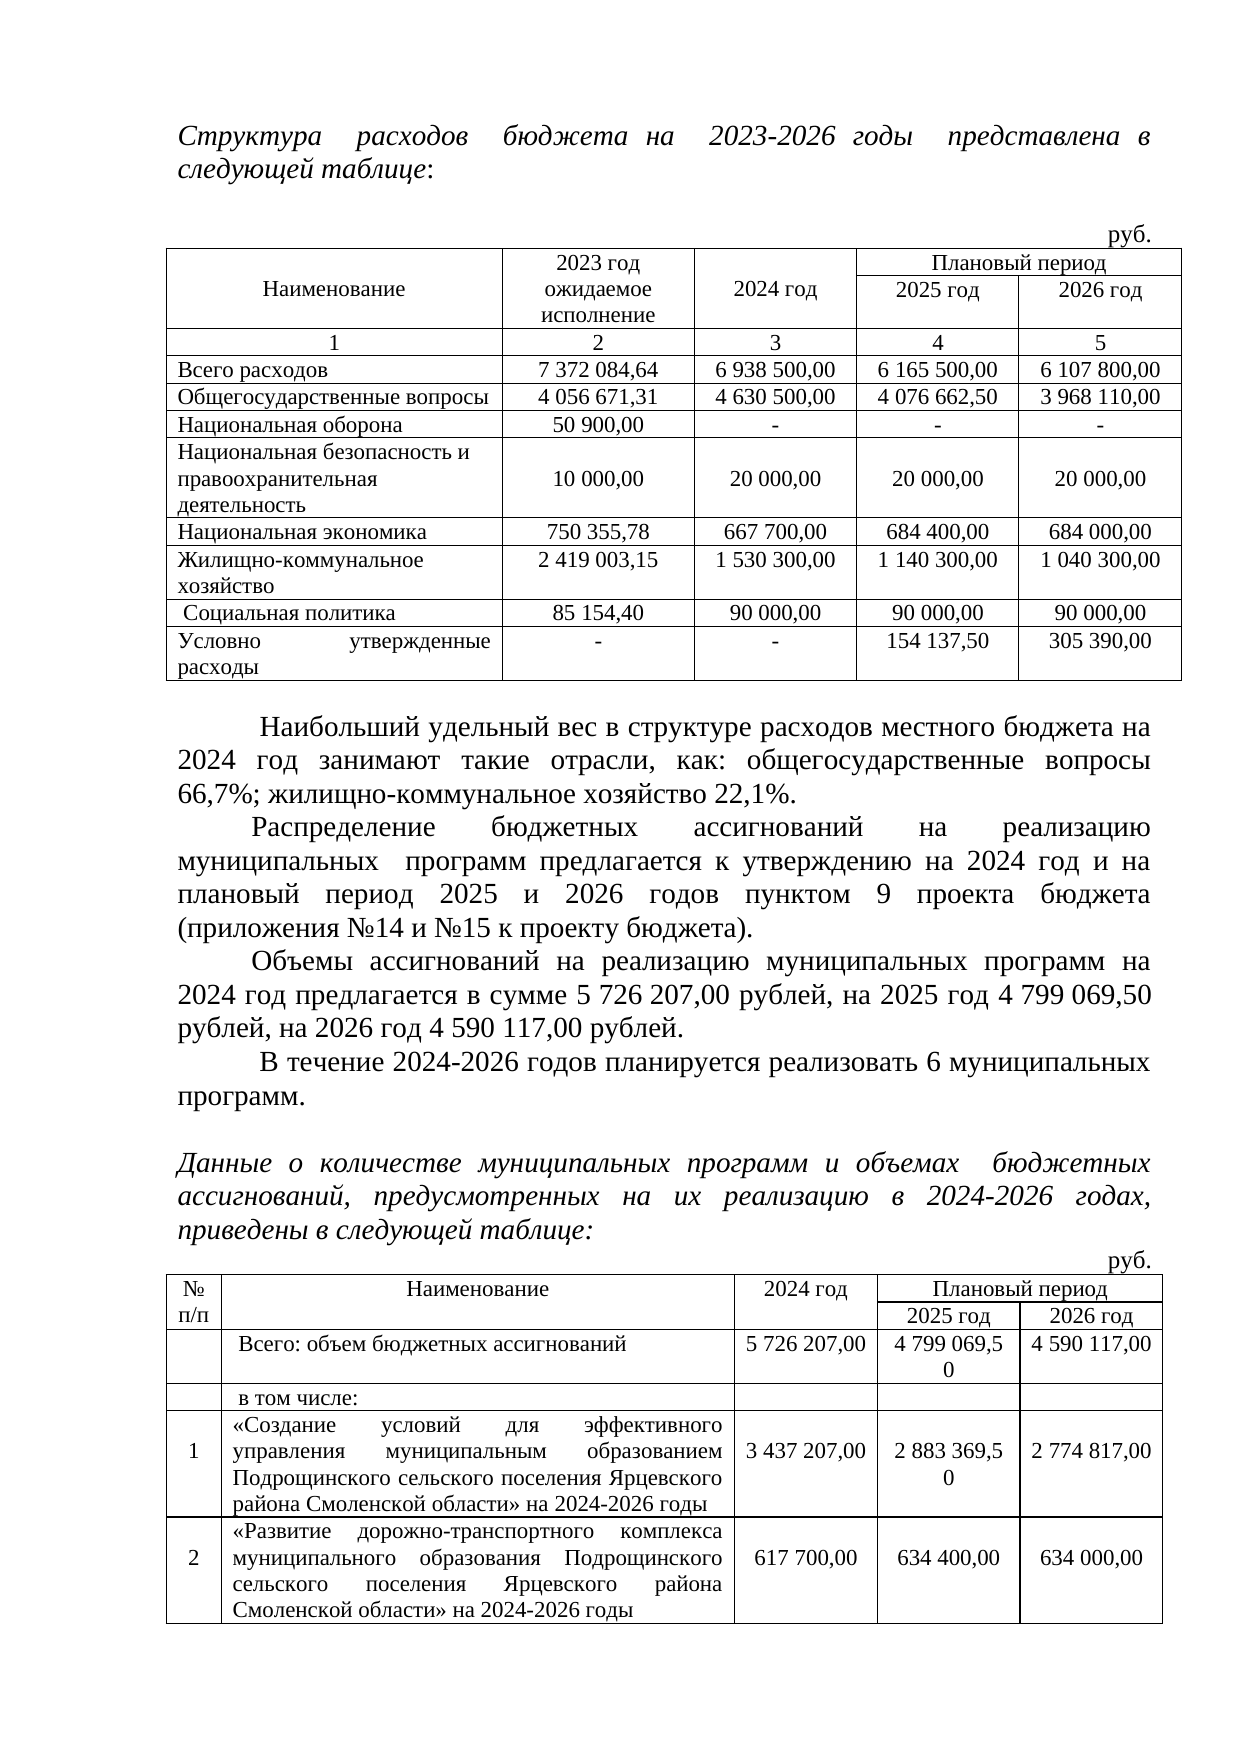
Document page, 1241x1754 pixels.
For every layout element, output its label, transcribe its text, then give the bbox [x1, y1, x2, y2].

table_cell Общегосударственные вопросы [167, 384, 502, 410]
table_cell 3 [695, 329, 856, 355]
table_header № п/п [167, 1275, 221, 1329]
table_cell 1 [167, 1411, 221, 1516]
table_cell 1 040 300,00 [1019, 546, 1181, 598]
table_cell [1021, 1384, 1162, 1410]
table_cell 684 000,00 [1019, 518, 1181, 545]
table_cell в том числе: [222, 1384, 734, 1410]
table_cell 20 000,00 [1019, 438, 1181, 517]
table_cell Социальная политика [167, 600, 502, 626]
table_cell 684 400,00 [857, 518, 1018, 545]
text Структура расходов бюджета на 2023-2026 годы представлена в следующей таблице: [177, 118, 1152, 185]
table_cell - [695, 411, 856, 437]
table_cell 4 630 500,00 [695, 384, 856, 410]
table_cell 90 000,00 [695, 600, 856, 626]
text руб. [177, 1245, 1152, 1274]
table_cell 4 076 662,50 [857, 384, 1018, 410]
table_cell 1 530 300,00 [695, 546, 856, 598]
table_header Плановый период [878, 1275, 1162, 1301]
table_cell 2 419 003,15 [503, 546, 694, 598]
table_cell - [695, 627, 856, 679]
table_cell 5 726 207,00 [735, 1330, 877, 1383]
table_cell 634 400,00 [878, 1518, 1019, 1623]
table_cell 667 700,00 [695, 518, 856, 545]
table_cell - [1019, 411, 1181, 437]
table_cell Национальная оборона [167, 411, 502, 437]
table_cell [167, 1330, 221, 1383]
table_cell 6 107 800,00 [1019, 356, 1181, 382]
table_cell 2025 год [878, 1303, 1019, 1329]
table_cell 50 900,00 [503, 411, 694, 437]
text руб. [177, 219, 1152, 247]
table_cell 617 700,00 [735, 1518, 877, 1623]
table_cell 20 000,00 [857, 438, 1018, 517]
table_cell 90 000,00 [1019, 600, 1181, 626]
table_header Плановый период [857, 249, 1181, 275]
text В течение 2024-2026 годов планируется реализовать 6 муниципальных программ. [177, 1044, 1152, 1111]
table_cell [878, 1384, 1019, 1410]
table_cell 4 799 069,50 [878, 1330, 1019, 1383]
table_cell 7 372 084,64 [503, 356, 694, 382]
text Объемы ассигнований на реализацию муниципальных программ на 2024 год предлагается в сумме 5 726 207,00 рублей, на 2025 год 4 799 069,50 рублей, на 2026 год 4 590 117,00 рублей. [177, 943, 1152, 1044]
table_cell 2 [503, 329, 694, 355]
text Данные о количестве муниципальных программ и объемах бюджетных ассигнований, предусмотренных на их реализацию в 2024-2026 годах, приведены в следующей таблице: [177, 1145, 1152, 1245]
table_cell 6 938 500,00 [695, 356, 856, 382]
table_cell 20 000,00 [695, 438, 856, 517]
table_cell 2026 год [1021, 1303, 1162, 1329]
table_header Наименование [167, 249, 502, 328]
table_cell «Развитие дорожно-транспортного комплекса муниципального образования Подрощинского сельского поселения Ярцевского района Смоленской области» на 2024-2026 годы [222, 1518, 734, 1623]
table_header 2024 год [735, 1275, 877, 1329]
table_cell [735, 1384, 877, 1410]
table_cell - [503, 627, 694, 679]
table_cell 634 000,00 [1021, 1518, 1162, 1623]
table_cell 4 [857, 329, 1018, 355]
table_cell 2025 год [857, 276, 1018, 328]
table_cell 305 390,00 [1019, 627, 1181, 679]
table_cell Жилищно-коммунальное хозяйство [167, 546, 502, 598]
table_cell 1 140 300,00 [857, 546, 1018, 598]
table_cell Условно утвержденные расходы [167, 627, 502, 679]
text Наибольший удельный вес в структуре расходов местного бюджета на 2024 год занимают такие отрасли, как: общегосударственные вопросы 66,7%; жилищно-коммунальное хозяйство 22,1%. [177, 709, 1152, 809]
table_cell Всего: объем бюджетных ассигнований [222, 1330, 734, 1383]
table_cell 3 968 110,00 [1019, 384, 1181, 410]
table_cell 4 590 117,00 [1021, 1330, 1162, 1383]
table_cell 2 774 817,00 [1021, 1411, 1162, 1516]
table_cell - [857, 411, 1018, 437]
table_cell Национальная безопасность и правоохранительная деятельность [167, 438, 502, 517]
table_cell 2 883 369,50 [878, 1411, 1019, 1516]
table_header Наименование [222, 1275, 734, 1329]
table_cell «Создание условий для эффективного управления муниципальным образованием Подрощинского сельского поселения Ярцевского района Смоленской области» на 2024-2026 годы [222, 1411, 734, 1516]
table_cell 2026 год [1019, 276, 1181, 328]
table_cell Всего расходов [167, 356, 502, 382]
table_cell 6 165 500,00 [857, 356, 1018, 382]
table_cell 10 000,00 [503, 438, 694, 517]
table_header 2023 год ожидаемое исполнение [503, 249, 694, 328]
table_cell 2 [167, 1518, 221, 1623]
table_cell Национальная экономика [167, 518, 502, 545]
table_cell 750 355,78 [503, 518, 694, 545]
table_header 2024 год [695, 249, 856, 328]
table_cell 4 056 671,31 [503, 384, 694, 410]
table_cell 154 137,50 [857, 627, 1018, 679]
table_cell 1 [167, 329, 502, 355]
table_cell 90 000,00 [857, 600, 1018, 626]
table_cell [167, 1384, 221, 1410]
table_cell 85 154,40 [503, 600, 694, 626]
table_cell 5 [1019, 329, 1181, 355]
table_cell 3 437 207,00 [735, 1411, 877, 1516]
text Распределение бюджетных ассигнований на реализацию муниципальных программ предлагается к утверждению на 2024 год и на плановый период 2025 и 2026 годов пунктом 9 проекта бюджета (приложения №14 и №15 к проекту бюджета). [177, 809, 1152, 943]
